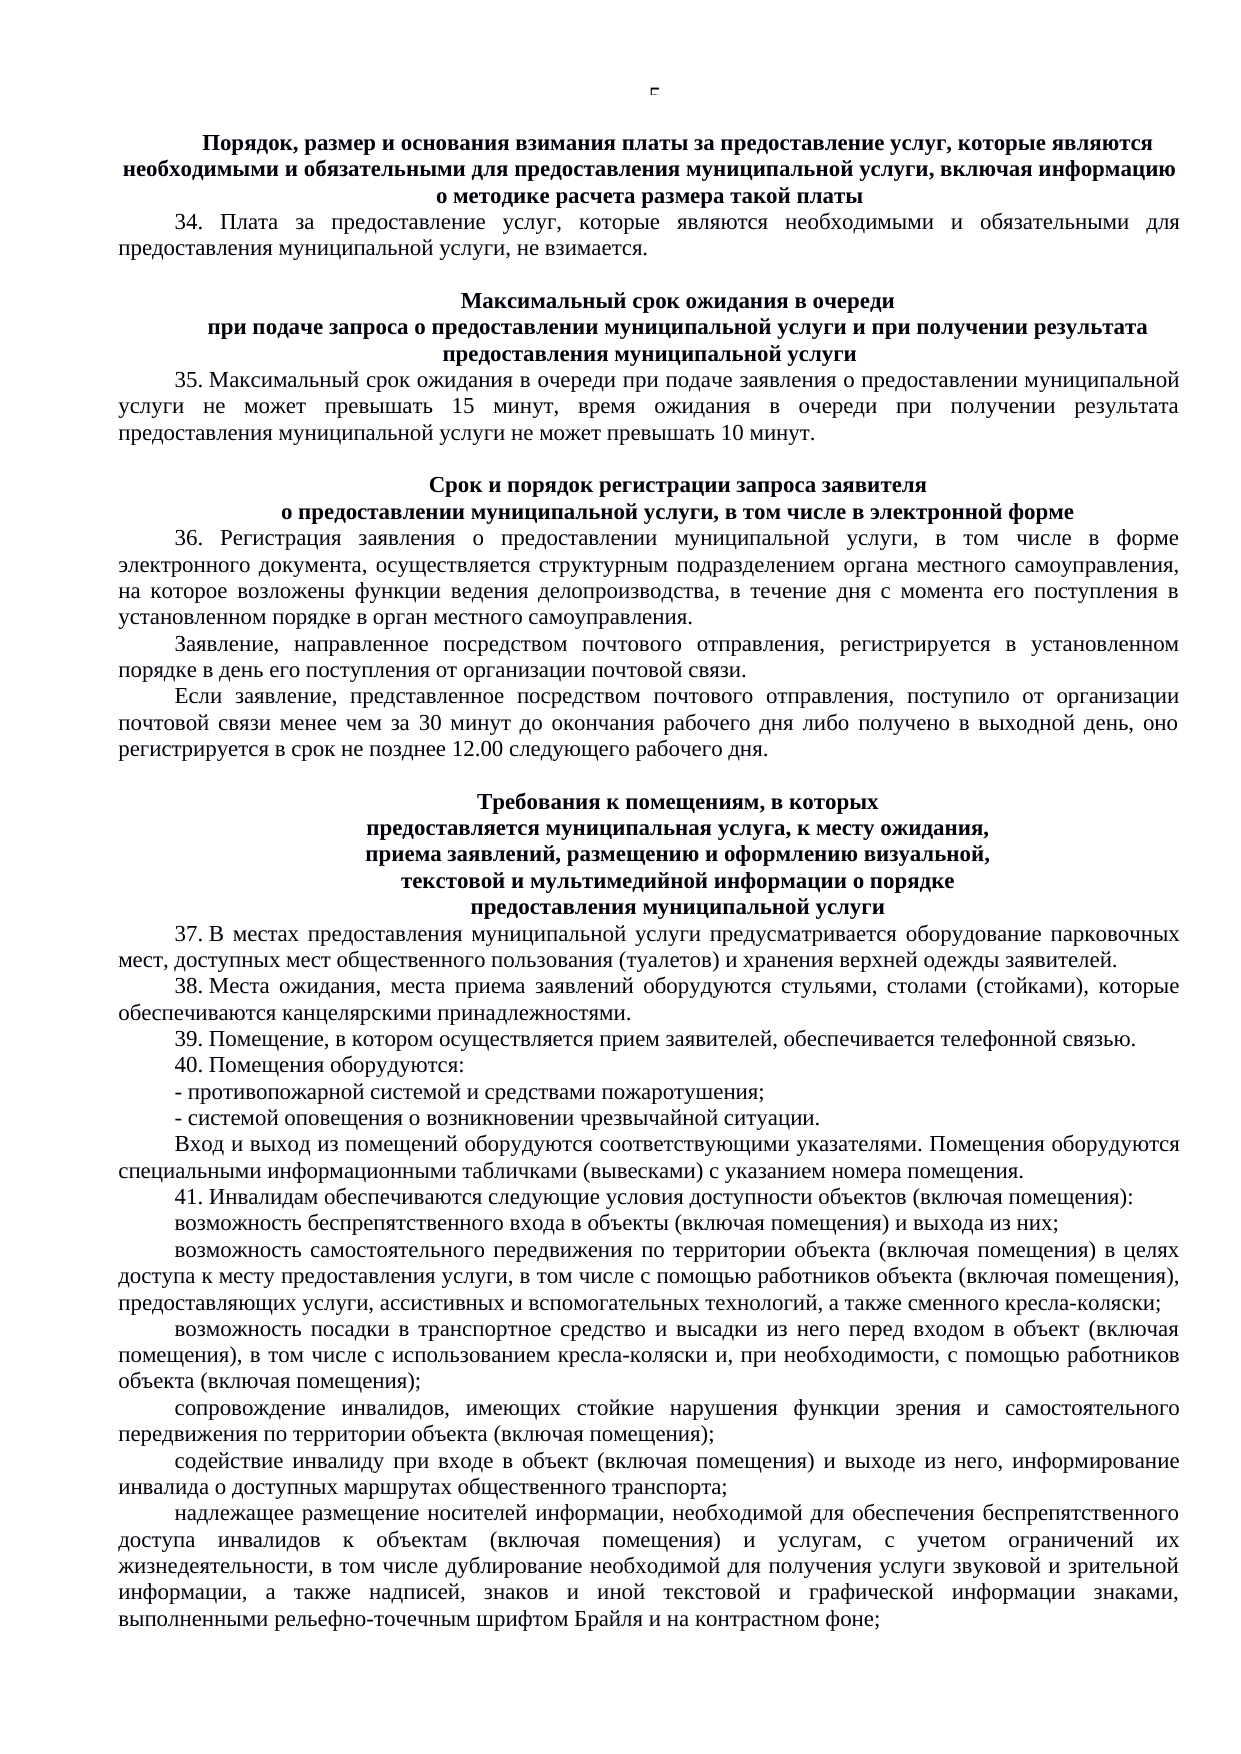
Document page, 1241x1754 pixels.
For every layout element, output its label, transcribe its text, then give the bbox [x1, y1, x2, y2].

text о предоставлении муниципальной услуги, в том числе в электронной форме [118, 498, 1181, 524]
text 39. Помещение, в котором осуществляется прием заявителей, обеспечивается телефонной связью. [118, 1025, 1181, 1051]
text Если заявление, представленное посредством почтового отправления, поступило от организации почтовой связи менее чем за 30 минут до окончания рабочего дня либо получено в выходной день, оно регистрируется в срок не позднее 12.00 следующего рабочего дня. [118, 682, 1181, 761]
text Порядок, размер и основания взимания платы за предоставление услуг, которые являются необходимыми и обязательными для предоставления муниципальной услуги, включая информацию о методике расчета размера такой платы [118, 129, 1181, 208]
text при подаче запроса о предоставлении муниципальной услуги и при получении результата предоставления муниципальной услуги [118, 313, 1181, 366]
text предоставляется муниципальная услуга, к месту ожидания, [118, 814, 1181, 841]
text Требования к помещениям, в которых [118, 788, 1181, 814]
text Заявление, направленное посредством почтового отправления, регистрируется в установленном порядке в день его поступления от организации почтовой связи. [118, 630, 1181, 682]
text 35. Максимальный срок ожидания в очереди при подаче заявления о предоставлении муниципальной услуги не может превышать 15 минут, время ожидания в очереди при получении результата предоставления муниципальной услуги не может превышать 10 минут. [118, 366, 1181, 445]
text содействие инвалиду при входе в объект (включая помещения) и выходе из него, информирование инвалида о доступных маршрутах общественного транспорта; [118, 1447, 1181, 1499]
text возможность самостоятельного передвижения по территории объекта (включая помещения) в целях доступа к месту предоставления услуги, в том числе с помощью работников объекта (включая помещения), предоставляющих услуги, ассистивных и вспомогательных технологий, а также сменного кресла-коляски; [118, 1236, 1181, 1315]
text возможность посадки в транспортное средство и высадки из него перед входом в объект (включая помещения), в том числе с использованием кресла-коляски и, при необходимости, с помощью работников объекта (включая помещения); [118, 1315, 1181, 1394]
text возможность беспрепятственного входа в объекты (включая помещения) и выхода из них; [118, 1209, 1181, 1236]
text 38. Места ожидания, места приема заявлений оборудуются стульями, столами (стойками), которые обеспечиваются канцелярскими принадлежностями. [118, 972, 1181, 1025]
text предоставления муниципальной услуги [118, 893, 1181, 919]
text приема заявлений, размещению и оформлению визуальной, [118, 841, 1181, 867]
text Вход и выход из помещений оборудуются соответствующими указателями. Помещения оборудуются специальными информационными табличками (вывесками) с указанием номера помещения. [118, 1130, 1181, 1183]
text сопровождение инвалидов, имеющих стойкие нарушения функции зрения и самостоятельного передвижения по территории объекта (включая помещения); [118, 1394, 1181, 1447]
text текстовой и мультимедийной информации о порядке [118, 867, 1181, 893]
text 36. Регистрация заявления о предоставлении муниципальной услуги, в том числе в форме электронного документа, осуществляется структурным подразделением органа местного самоуправления, на которое возложены функции ведения делопроизводства, в течение дня с момента его поступления в установленном порядке в орган местного самоуправления. [118, 524, 1181, 630]
text - системой оповещения о возникновении чрезвычайной ситуации. [118, 1104, 1181, 1130]
text 40. Помещения оборудуются: [118, 1051, 1181, 1078]
text 34. Плата за предоставление услуг, которые являются необходимыми и обязательными для предоставления муниципальной услуги, не взимается. [118, 208, 1181, 261]
text Максимальный срок ожидания в очереди [118, 287, 1181, 313]
text 37. В местах предоставления муниципальной услуги предусматривается оборудование парковочных мест, доступных мест общественного пользования (туалетов) и хранения верхней одежды заявителей. [118, 919, 1181, 972]
text 41. Инвалидам обеспечиваются следующие условия доступности объектов (включая помещения): [118, 1183, 1181, 1209]
text надлежащее размещение носителей информации, необходимой для обеспечения беспрепятственного доступа инвалидов к объектам (включая помещения) и услугам, с учетом ограничений их жизнедеятельности, в том числе дублирование необходимой для получения услуги звуковой и зрительной информации, а также надписей, знаков и иной текстовой и графической информации знаками, выполненными рельефно-точечным шрифтом Брайля и на контрастном фоне; [118, 1499, 1181, 1631]
text Срок и порядок регистрации запроса заявителя [118, 472, 1181, 498]
text - противопожарной системой и средствами пожаротушения; [118, 1078, 1181, 1104]
